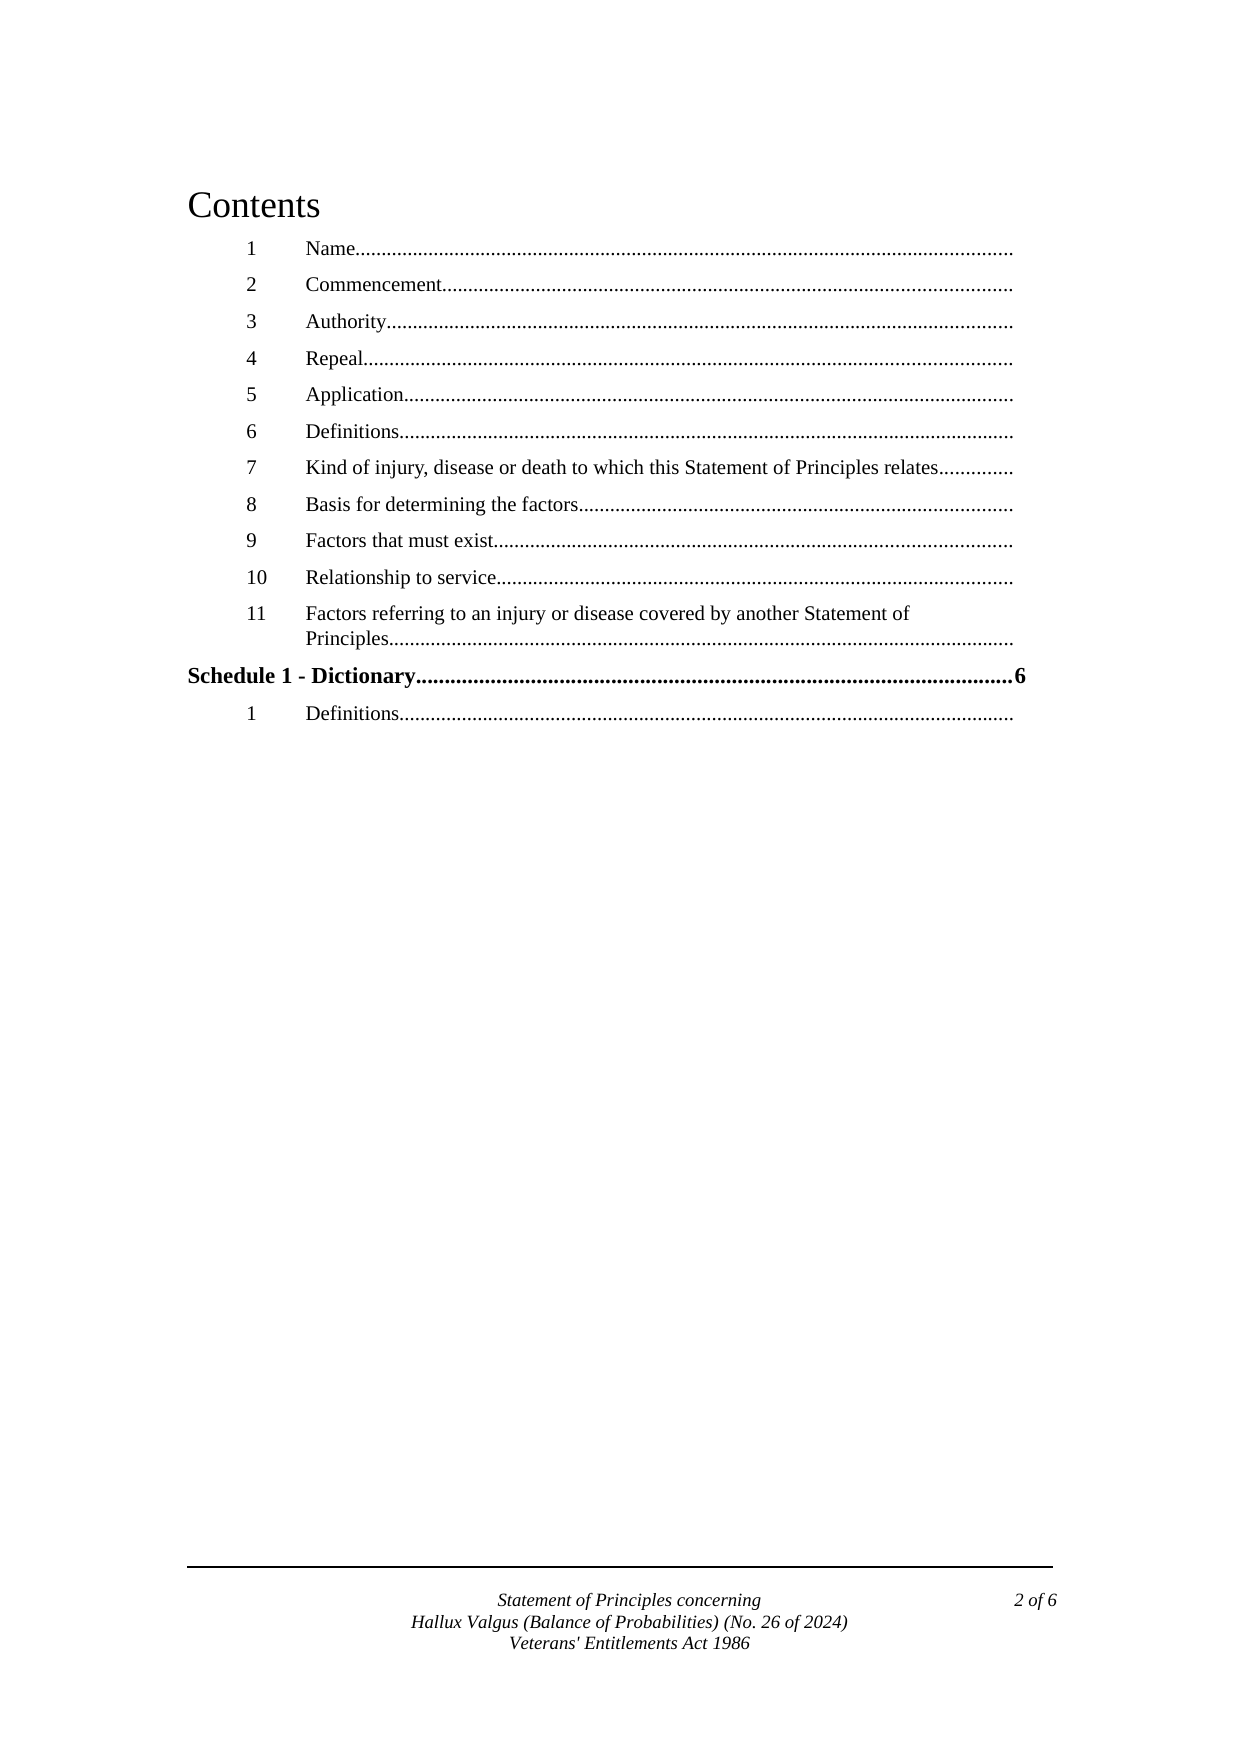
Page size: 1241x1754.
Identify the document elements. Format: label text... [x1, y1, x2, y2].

text 1 Name 3 [246, 236, 994, 260]
text 7 Kind of injury, disease or death to which this Statement of Principles relates 3 [246, 455, 994, 479]
text 3 Authority 3 [246, 309, 994, 333]
text 4 Repeal 3 [246, 345, 994, 369]
text Contents [187, 192, 1053, 223]
text 6 Definitions 3 [246, 418, 994, 443]
text 11 Factors referring to an injury or disease covered by another Statement of Principles 5 [246, 601, 994, 649]
text 10 Relationship to service 5 [246, 565, 994, 589]
text 5 Application 3 [246, 382, 994, 406]
text 1 Definitions 6 [246, 701, 994, 725]
text 8 Basis for determining the factors 4 [246, 492, 994, 516]
text 9 Factors that must exist 4 [246, 528, 994, 552]
text Schedule 1 - Dictionary 6 [187, 662, 1053, 688]
text 2 Commencement 3 [246, 272, 994, 296]
